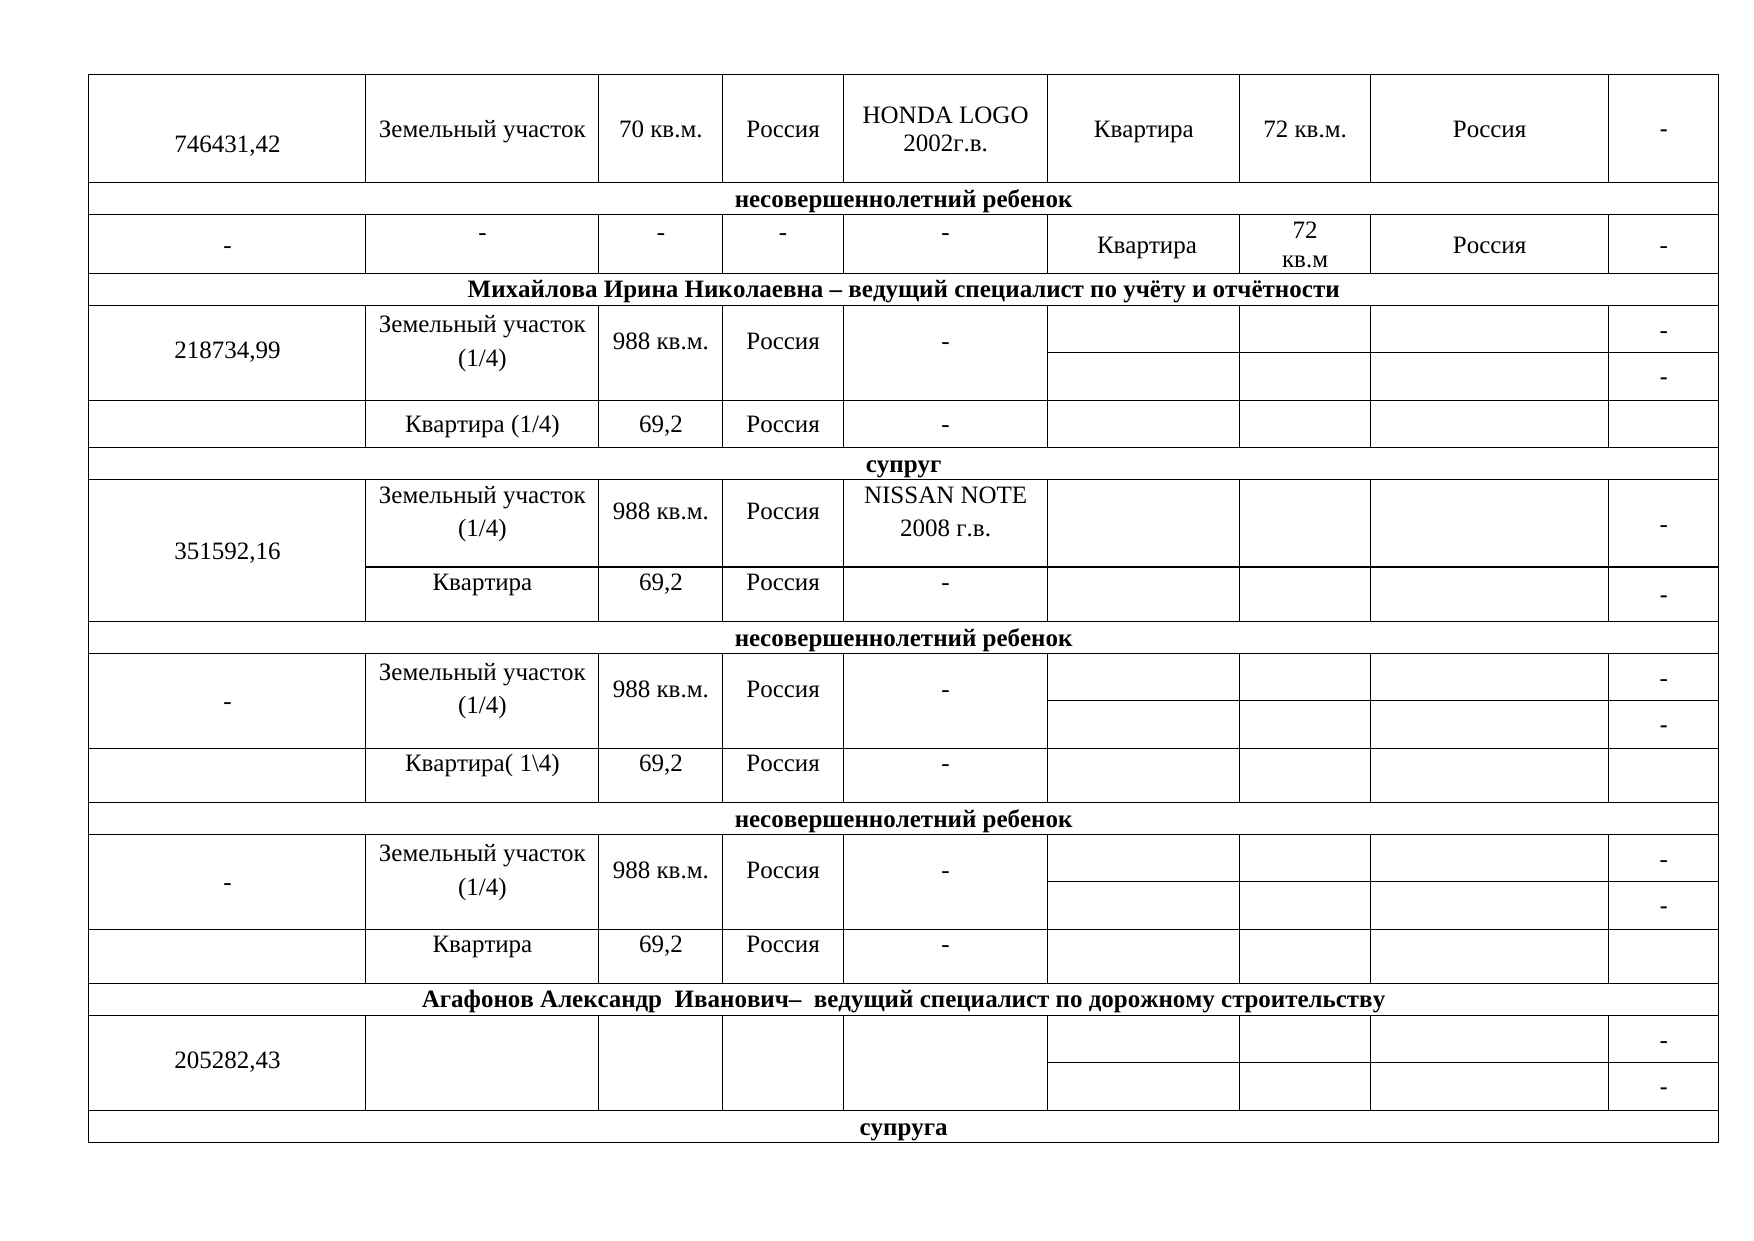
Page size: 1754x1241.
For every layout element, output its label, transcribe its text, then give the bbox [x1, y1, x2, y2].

table_cell Россия [723, 480, 843, 566]
table_cell [89, 401, 365, 447]
table_cell несовершеннолетний ребенок [89, 622, 1718, 653]
table_cell - [1609, 1016, 1718, 1062]
table_cell [1371, 401, 1608, 447]
table_cell [89, 930, 365, 983]
table_cell Россия [1371, 75, 1608, 182]
table_cell [1240, 835, 1370, 881]
table_cell - [1609, 215, 1718, 273]
table_cell Квартира [1048, 75, 1239, 182]
table_cell - [844, 749, 1047, 802]
table_cell - [844, 215, 1047, 273]
table_cell [1048, 1063, 1239, 1109]
table_cell - [1609, 882, 1718, 928]
table_cell [1048, 306, 1239, 352]
table_cell [1240, 930, 1370, 983]
table_cell Земельный участок (1/4) [366, 480, 598, 566]
table_cell несовершеннолетний ребенок [89, 183, 1718, 214]
table_cell [1609, 749, 1718, 802]
table_cell 70 кв.м. [599, 75, 722, 182]
table_cell 69,2 [599, 749, 722, 802]
table_cell 69,2 [599, 401, 722, 447]
table_cell - [844, 401, 1047, 447]
table_cell 988 кв.м. [599, 835, 722, 928]
table_cell 746431,42 [89, 75, 365, 182]
table_cell [1371, 882, 1608, 928]
table_cell Квартира (1/4) [366, 401, 598, 447]
table_cell 988 кв.м. [599, 306, 722, 399]
table_cell супруг [89, 448, 1718, 479]
table_cell супруга [89, 1111, 1718, 1142]
table_cell [1240, 1016, 1370, 1062]
table_cell [1048, 401, 1239, 447]
table_cell [366, 1016, 598, 1109]
table_cell [1240, 1063, 1370, 1109]
table_cell 988 кв.м. [599, 654, 722, 747]
table_cell 218734,99 [89, 306, 365, 399]
table_cell [1371, 353, 1608, 399]
table_cell [1371, 930, 1608, 983]
table_cell - [599, 215, 722, 273]
table_cell HONDA LOGO 2002г.в. [844, 75, 1047, 182]
table_cell 69,2 [599, 930, 722, 983]
table_cell [1240, 654, 1370, 700]
table_cell - [844, 568, 1047, 621]
table_cell [1048, 568, 1239, 621]
table_cell [1240, 882, 1370, 928]
table_cell 72 кв.м [1240, 215, 1370, 273]
table_cell 988 кв.м. [599, 480, 722, 566]
table_cell - [1609, 353, 1718, 399]
table_cell Россия [723, 568, 843, 621]
table_cell [1371, 749, 1608, 802]
table_cell [1048, 835, 1239, 881]
table_cell - [1609, 1063, 1718, 1109]
table_cell - [1609, 701, 1718, 747]
table_cell Земельный участок (1/4) [366, 835, 598, 928]
table_cell Россия [723, 401, 843, 447]
table_cell [1240, 480, 1370, 566]
table_cell [599, 1016, 722, 1109]
table_cell 351592,16 [89, 480, 365, 621]
table_cell Земельный участок (1/4) [366, 654, 598, 747]
table_cell - [89, 654, 365, 747]
table_cell - [1609, 654, 1718, 700]
table_cell [1240, 749, 1370, 802]
table_cell - [844, 306, 1047, 399]
table_cell Россия [723, 749, 843, 802]
table_cell - [1609, 306, 1718, 352]
table_cell [844, 1016, 1047, 1109]
table_cell несовершеннолетний ребенок [89, 803, 1718, 834]
table_cell [1240, 306, 1370, 352]
table_cell Россия [723, 835, 843, 928]
table_cell Россия [723, 75, 843, 182]
table_cell - [844, 654, 1047, 747]
table_cell [1371, 1016, 1608, 1062]
table_cell - [1609, 568, 1718, 621]
table_cell 72 кв.м. [1240, 75, 1370, 182]
table_cell [1371, 480, 1608, 566]
table_cell - [1609, 480, 1718, 566]
table_cell [1240, 353, 1370, 399]
table_cell - [1609, 835, 1718, 881]
table_cell Квартира [366, 930, 598, 983]
table_cell [1371, 701, 1608, 747]
table_cell [1048, 353, 1239, 399]
table_cell Россия [723, 930, 843, 983]
table_cell - [89, 215, 365, 273]
table_cell [1609, 930, 1718, 983]
table_cell Агафонов Александр Иванович– ведущий специалист по дорожному строительству [89, 984, 1718, 1015]
table_cell [1371, 1063, 1608, 1109]
table_cell [1048, 654, 1239, 700]
table_cell Россия [723, 306, 843, 399]
table_cell [1048, 480, 1239, 566]
table_cell - [89, 835, 365, 928]
table_cell [89, 749, 365, 802]
table_cell Квартира [1048, 215, 1239, 273]
table_cell 69,2 [599, 568, 722, 621]
table_cell [1240, 701, 1370, 747]
table_cell [1048, 930, 1239, 983]
table_cell [1048, 749, 1239, 802]
table_cell NISSAN NOTE 2008 г.в. [844, 480, 1047, 566]
table_cell [723, 1016, 843, 1109]
table_cell 205282,43 [89, 1016, 365, 1109]
table_cell [1609, 401, 1718, 447]
table_cell - [844, 835, 1047, 928]
table_cell [1048, 1016, 1239, 1062]
table_cell - [723, 215, 843, 273]
table_cell Квартира( 1\4) [366, 749, 598, 802]
table_cell [1048, 701, 1239, 747]
table_cell Земельный участок (1/4) [366, 306, 598, 399]
table_cell [1240, 568, 1370, 621]
table_cell Россия [1371, 215, 1608, 273]
table_cell - [844, 930, 1047, 983]
table_cell Квартира [366, 568, 598, 621]
table_cell Михайлова Ирина Николаевна – ведущий специалист по учёту и отчётности [89, 274, 1718, 305]
table_cell - [1609, 75, 1718, 182]
table_cell Земельный участок [366, 75, 598, 182]
table_cell [1371, 654, 1608, 700]
table_cell [1371, 568, 1608, 621]
table_cell [1371, 835, 1608, 881]
table_cell [1240, 401, 1370, 447]
table_cell [1048, 882, 1239, 928]
table_cell [1371, 306, 1608, 352]
table_cell Россия [723, 654, 843, 747]
table_cell - [366, 215, 598, 273]
